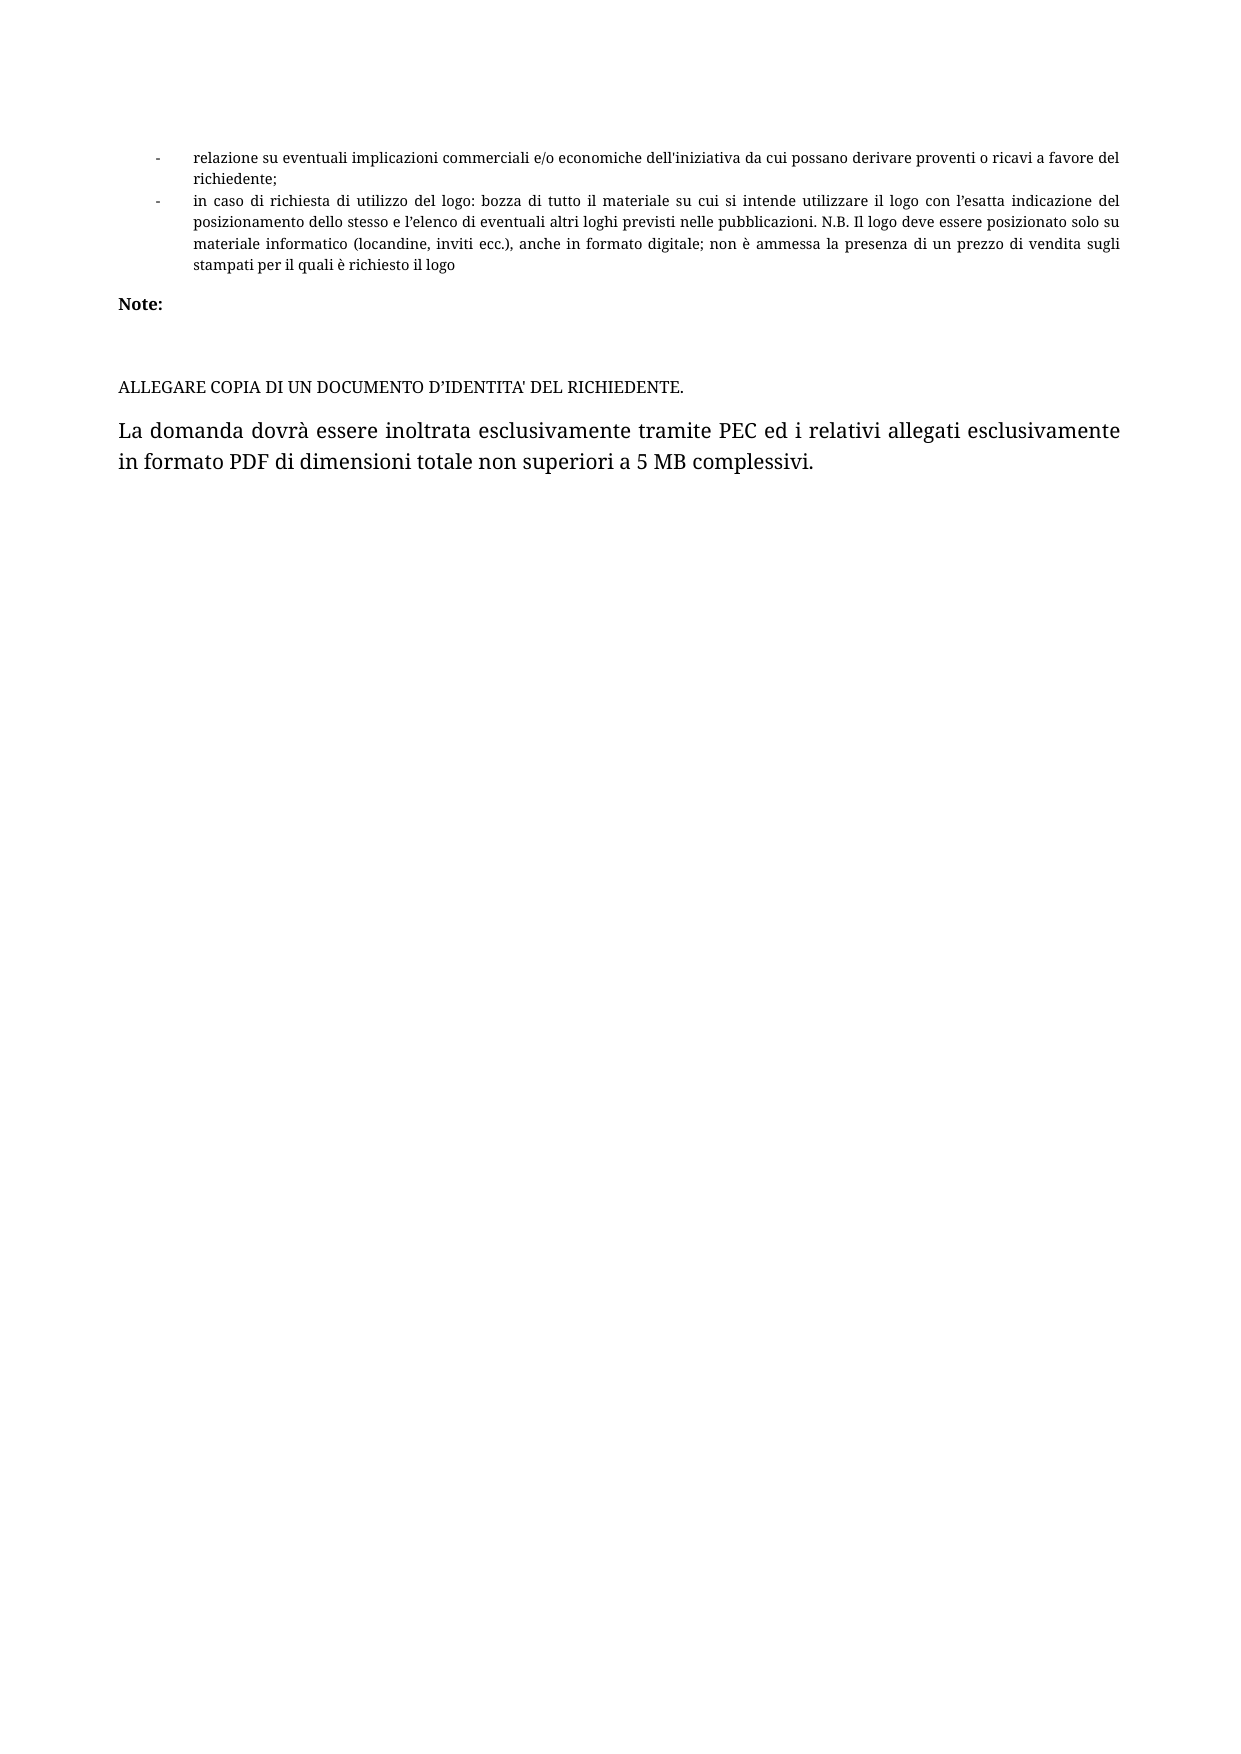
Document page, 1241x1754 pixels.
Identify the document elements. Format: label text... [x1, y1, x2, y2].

text Note: [118, 293, 1122, 316]
text ALLEGARE COPIA DI UN DOCUMENTO D’IDENTITA' DEL RICHIEDENTE. [118, 375, 1122, 398]
list relazione su eventuali implicazioni commerciali e/o economiche dell'iniziativa da cui possano derivare proventi o ricavi a favore del richiedente; [156, 148, 1122, 189]
text La domanda dovrà essere inoltrata esclusivamente tramite PEC ed i relativi allegati esclusivamente in formato PDF di dimensioni totale non superiori a 5 MB complessivi. [118, 416, 1122, 476]
list in caso di richiesta di utilizzo del logo: bozza di tutto il materiale su cui si intende utilizzare il logo con l’esatta indicazione del posizionamento dello stesso e l’elenco di eventuali altri loghi previsti nelle pubblicazioni. N.B. Il logo deve essere posizionato solo su materiale informatico (locandine, inviti ecc.), anche in formato digitale; non è ammessa la presenza di un prezzo di vendita sugli stampati per il quali è richiesto il logo [156, 191, 1122, 275]
